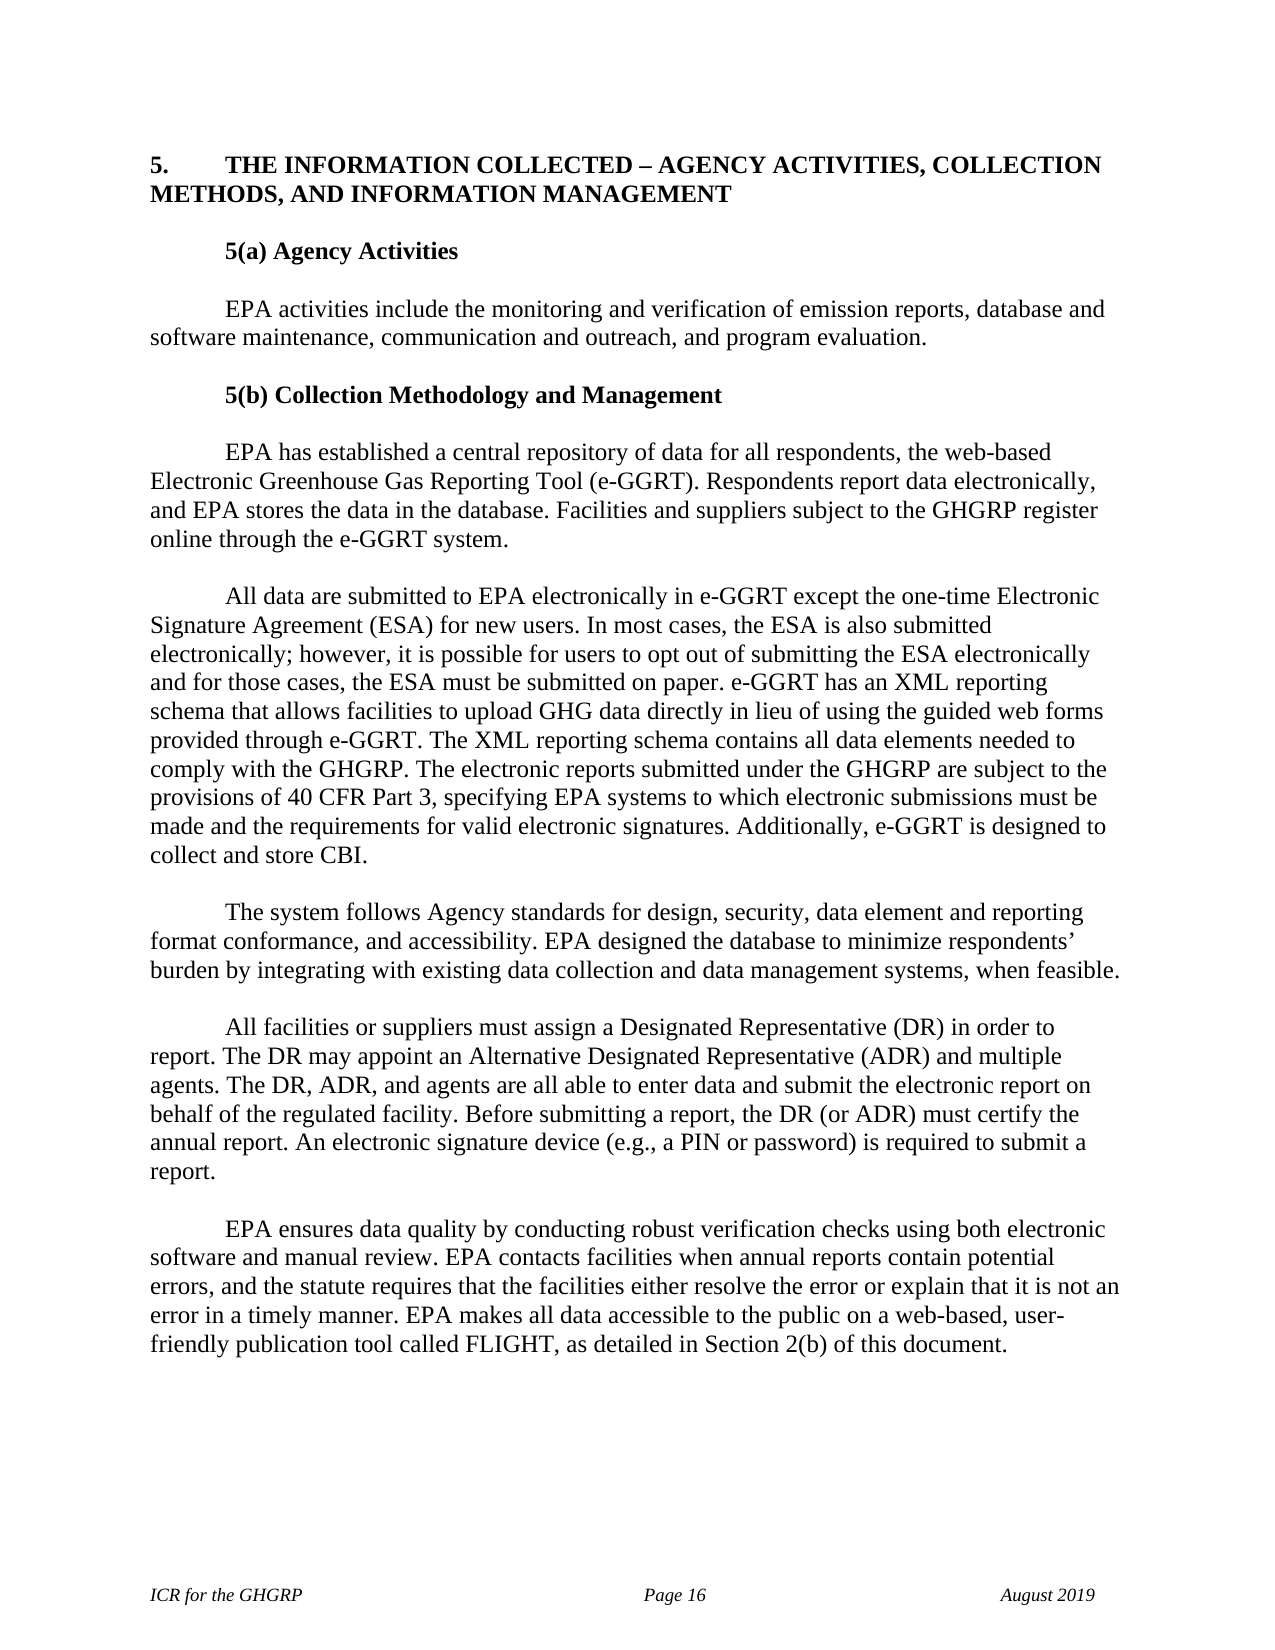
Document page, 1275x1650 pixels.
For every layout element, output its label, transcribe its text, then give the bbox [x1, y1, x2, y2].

subtitle 5(b) Collection Methodology and Management [150, 380, 1125, 409]
text All facilities or suppliers must assign a Designated Representative (DR) in order to report. The DR may appoint an Alternative Designated Representative (ADR) and multiple agents. The DR, ADR, and agents are all able to enter data and submit the electronic report on behalf of the regulated facility. Before submitting a report, the DR (or ADR) must certify the annual report. An electronic signature device (e.g., a PIN or password) is required to submit a report. [150, 1012, 1125, 1185]
text EPA has established a central repository of data for all respondents, the web-based Electronic Greenhouse Gas Reporting Tool (e-GGRT). Respondents report data electronically, and EPA stores the data in the database. Facilities and suppliers subject to the GHGRP register online through the e-GGRT system. [150, 437, 1125, 552]
text All data are submitted to EPA electronically in e-GGRT except the one-time Electronic Signature Agreement (ESA) for new users. In most cases, the ESA is also submitted electronically; however, it is possible for users to opt out of submitting the ESA electronically and for those cases, the ESA must be submitted on paper. e-GGRT has an XML reporting schema that allows facilities to upload GHG data directly in lieu of using the guided web forms provided through e-GGRT. The XML reporting schema contains all data elements needed to comply with the GHGRP. The electronic reports submitted under the GHGRP are subject to the provisions of 40 CFR Part 3, specifying EPA systems to which electronic submissions must be made and the requirements for valid electronic signatures. Additionally, e-GGRT is designed to collect and store CBI. [150, 581, 1125, 869]
subtitle 5. THE INFORMATION COLLECTED – AGENCY ACTIVITIES, COLLECTION METHODS, AND INFORMATION MANAGEMENT [150, 150, 1125, 207]
text EPA activities include the monitoring and verification of emission reports, database and software maintenance, communication and outreach, and program evaluation. [150, 294, 1125, 351]
text The system follows Agency standards for design, security, data element and reporting format conformance, and accessibility. EPA designed the database to minimize respondents’ burden by integrating with existing data collection and data management systems, when feasible. [150, 897, 1125, 984]
subtitle 5(a) Agency Activities [150, 236, 1125, 265]
text EPA ensures data quality by conducting robust verification checks using both electronic software and manual review. EPA contacts facilities when annual reports contain potential errors, and the statute requires that the facilities either resolve the error or explain that it is not an error in a timely manner. EPA makes all data accessible to the public on a web-based, user-friendly publication tool called FLIGHT, as detailed in Section 2(b) of this document. [150, 1214, 1125, 1357]
